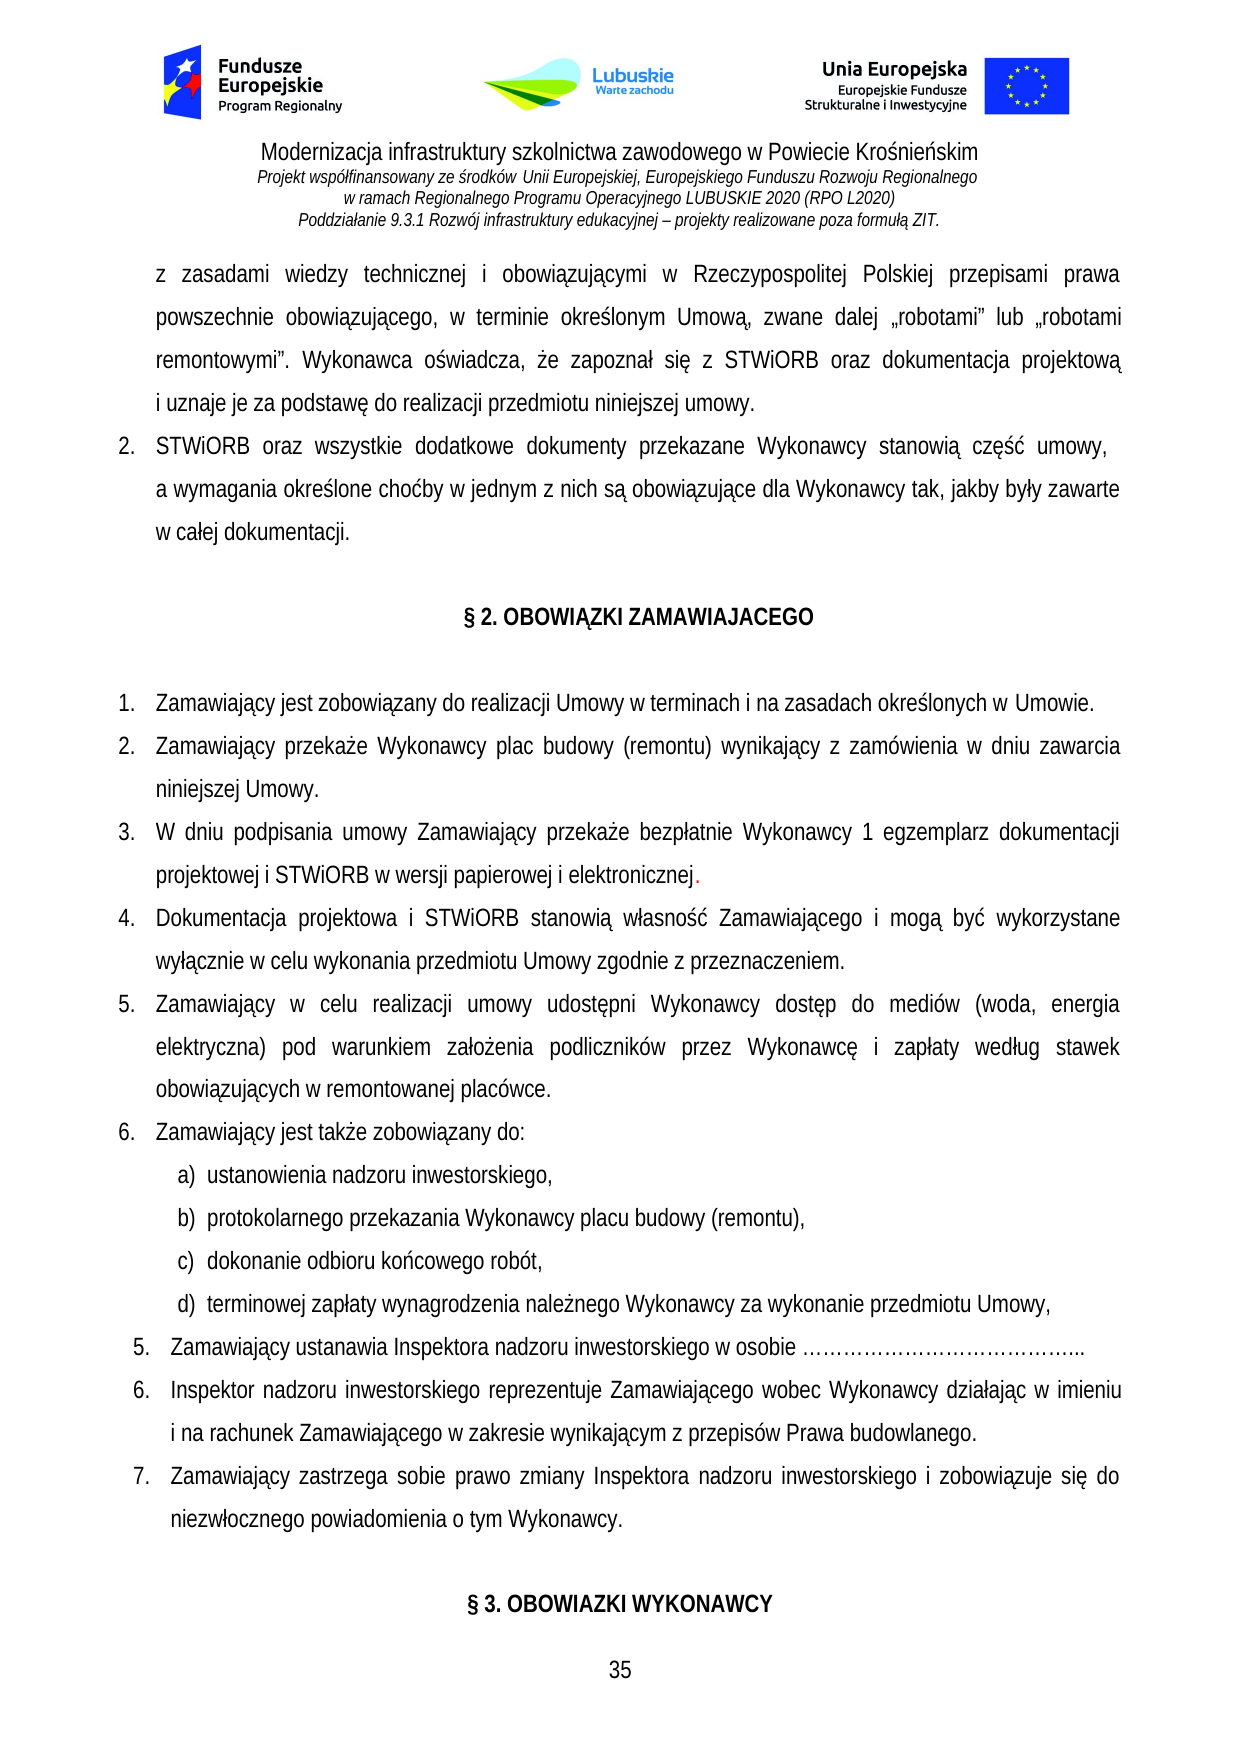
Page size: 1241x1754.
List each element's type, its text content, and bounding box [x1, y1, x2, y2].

list Zamawiający jest także zobowiązany do: [118, 1117, 1122, 1146]
list W dniu podpisania umowy Zamawiający przekaże bezpłatnie Wykonawcy 1 egzemplarz dokumentacji projektowej i STWiORB w wersji papierowej i elektronicznej. [118, 817, 1122, 888]
list Zamawiający w celu realizacji umowy udostępni Wykonawcy dostęp do mediów (woda, energia elektryczna) pod warunkiem założenia podliczników przez Wykonawcę i zapłaty według stawek obowiązujących w remontowanej placówce. [118, 989, 1122, 1103]
list Zamawiający ustanawia Inspektora nadzoru inwestorskiego w osobie …………………………………... [133, 1332, 1122, 1361]
list Inspektor nadzoru inwestorskiego reprezentuje Zamawiającego wobec Wykonawcy działając w imieniu i na rachunek Zamawiającego w zakresie wynikającym z przepisów Prawa budowlanego. [133, 1375, 1122, 1446]
list protokolarnego przekazania Wykonawcy placu budowy (remontu), [177, 1203, 1122, 1232]
list Dokumentacja projektowa i STWiORB stanowią własność Zamawiającego i mogą być wykorzystane wyłącznie w celu wykonania przedmiotu Umowy zgodnie z przeznaczeniem. [118, 903, 1122, 974]
list ustanowienia nadzoru inwestorskiego, [177, 1160, 1122, 1189]
list terminowej zapłaty wynagrodzenia należnego Wykonawcy za wykonanie przedmiotu Umowy, [177, 1289, 1122, 1318]
list Zamawiający jest zobowiązany do realizacji Umowy w terminach i na zasadach określonych w Umowie. [118, 688, 1122, 717]
list Zamawiający zastrzega sobie prawo zmiany Inspektora nadzoru inwestorskiego i zobowiązuje się do niezwłocznego powiadomienia o tym Wykonawcy. [133, 1461, 1122, 1532]
text § 3. OBOWIAZKI WYKONAWCY [118, 1589, 1122, 1618]
picture [149, 35, 1092, 137]
list STWiORB oraz wszystkie dodatkowe dokumenty przekazane Wykonawcy stanowią część umowy, a wymagania określone choćby w jednym z nich są obowiązujące dla Wykonawcy tak, jakby były zawarte w całej dokumentacji. [118, 431, 1122, 545]
text § 2. OBOWIĄZKI ZAMAWIAJACEGO [156, 602, 1122, 631]
list dokonanie odbioru końcowego robót, [177, 1246, 1122, 1275]
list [118, 259, 1122, 416]
list Zamawiający przekaże Wykonawcy plac budowy (remontu) wynikający z zamówienia w dniu zawarcia niniejszej Umowy. [118, 731, 1122, 803]
